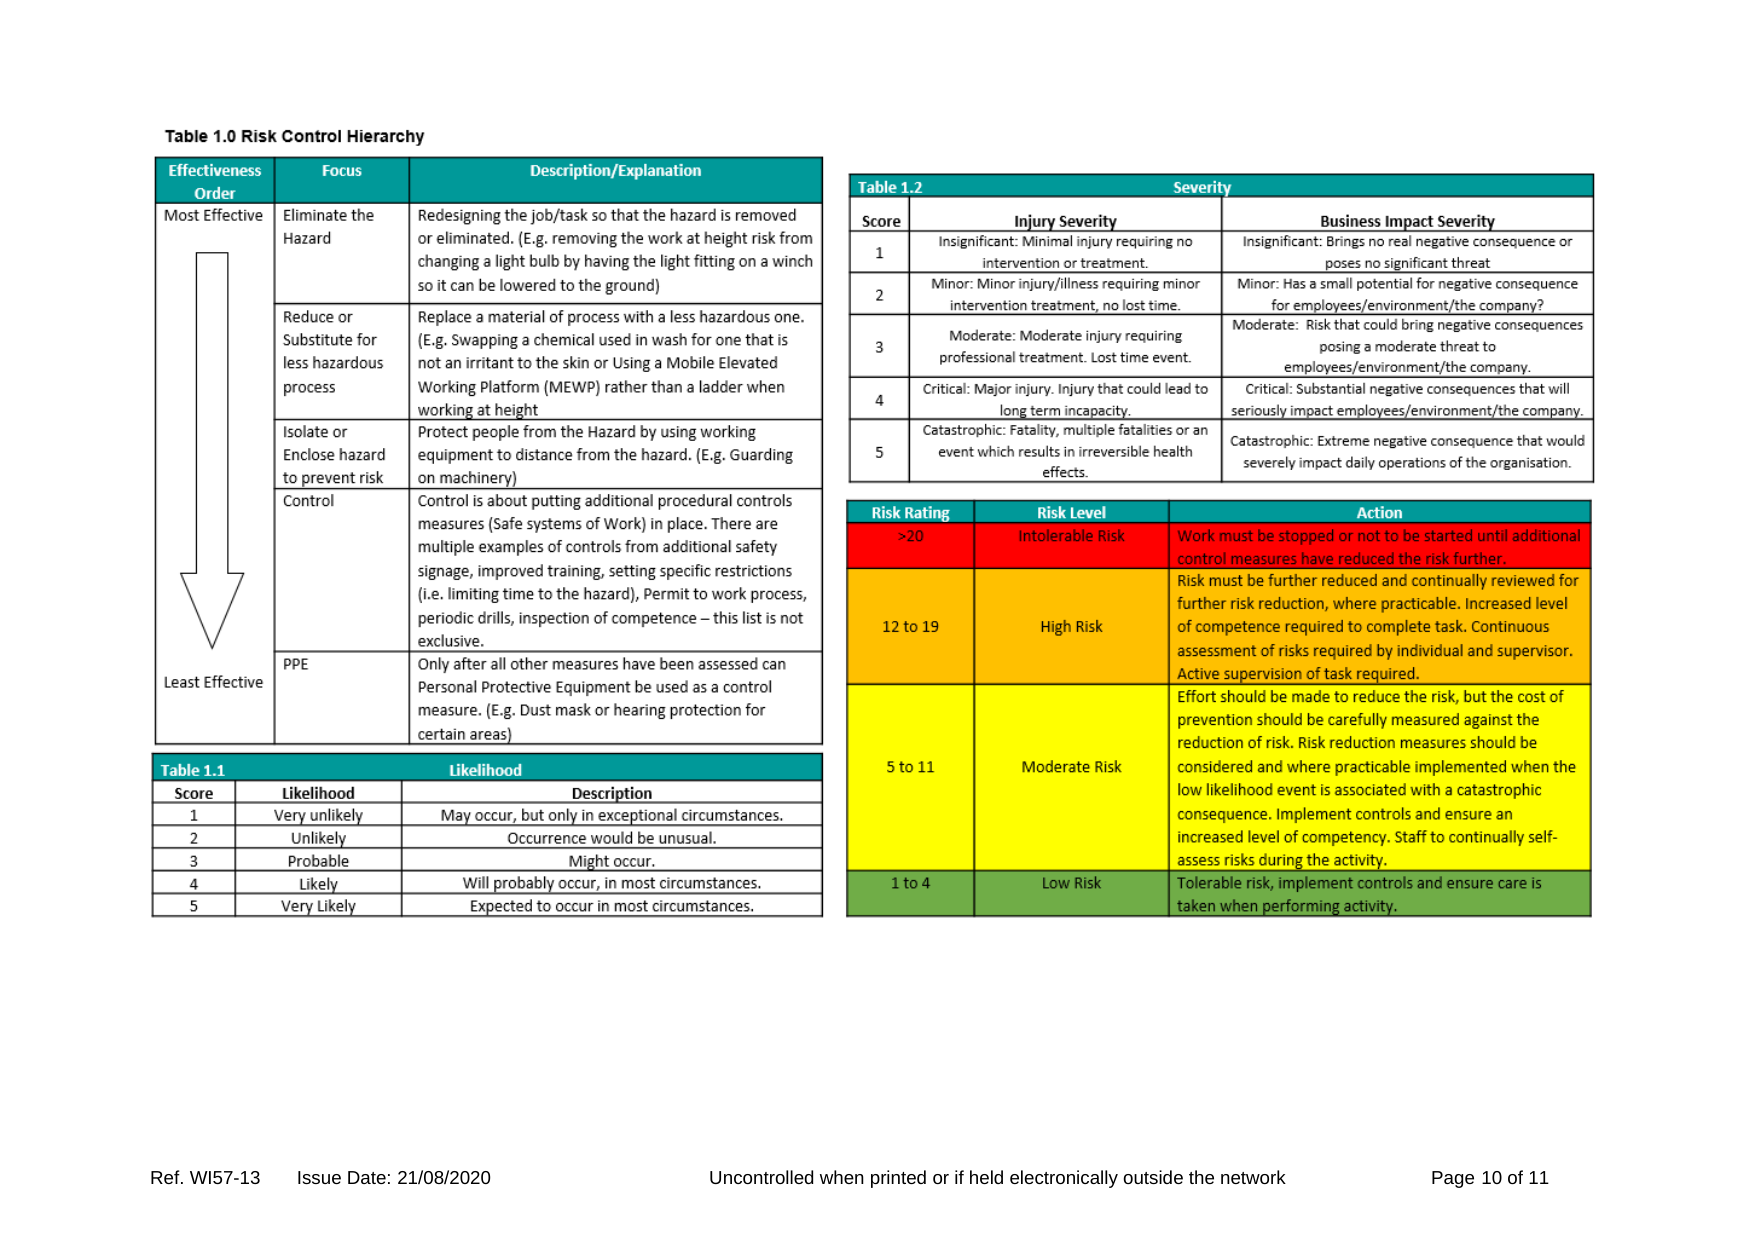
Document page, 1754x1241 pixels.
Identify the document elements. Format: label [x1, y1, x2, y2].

picture [150, 118, 1604, 926]
